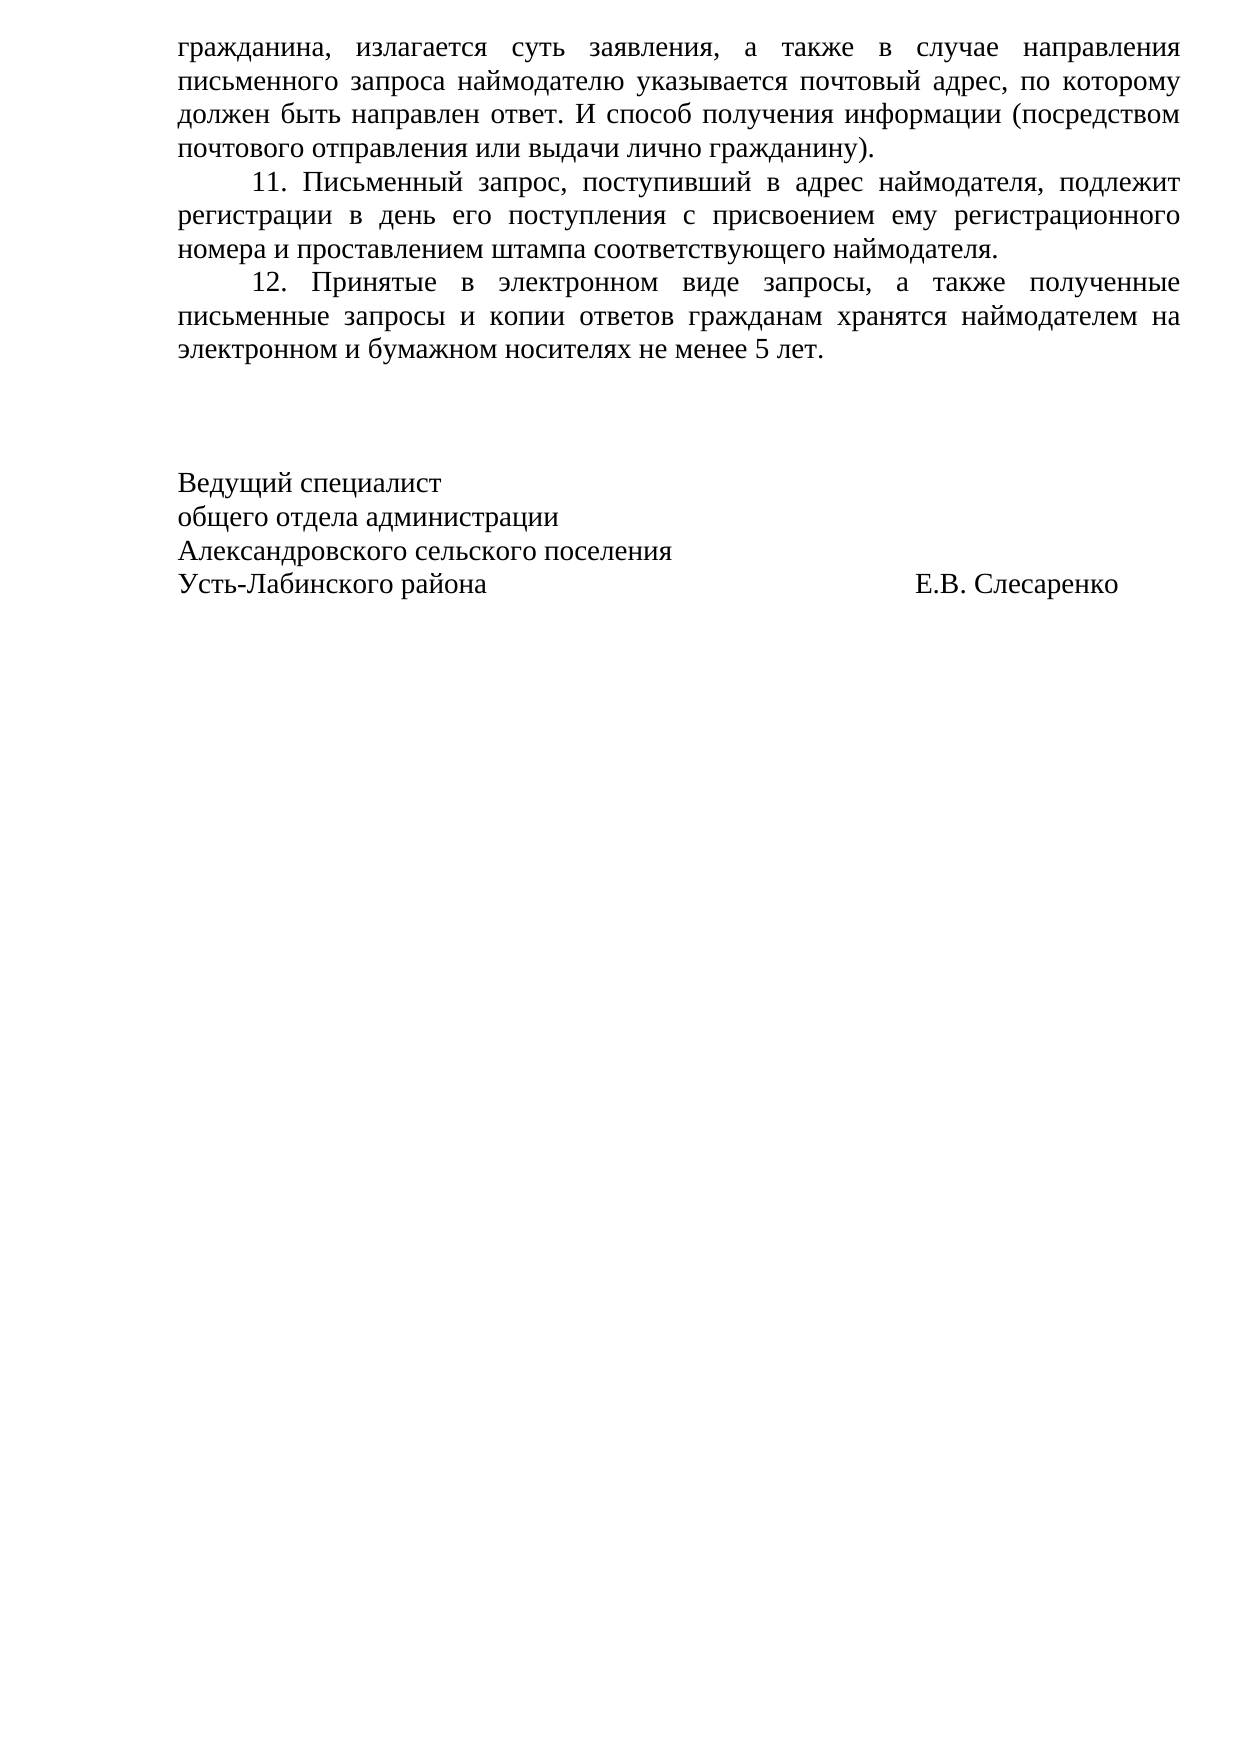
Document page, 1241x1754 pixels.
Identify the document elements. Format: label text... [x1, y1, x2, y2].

text общего отдела администрации [177, 499, 1181, 533]
text 12. Принятые в электронном виде запросы, а также полученные письменные запросы и копии ответов гражданам хранятся наймодателем на электронном и бумажном носителях не менее 5 лет. [177, 264, 1181, 365]
text Ведущий специалист [177, 466, 1181, 499]
text 11. Письменный запрос, поступивший в адрес наймодателя, подлежит регистрации в день его поступления с присвоением ему регистрационного номера и проставлением штампа соответствующего наймодателя. [177, 164, 1181, 264]
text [177, 29, 1181, 164]
text Александровского сельского поселения [177, 533, 1181, 566]
text Усть-Лабинского района Е.В. Слесаренко [177, 566, 1181, 600]
